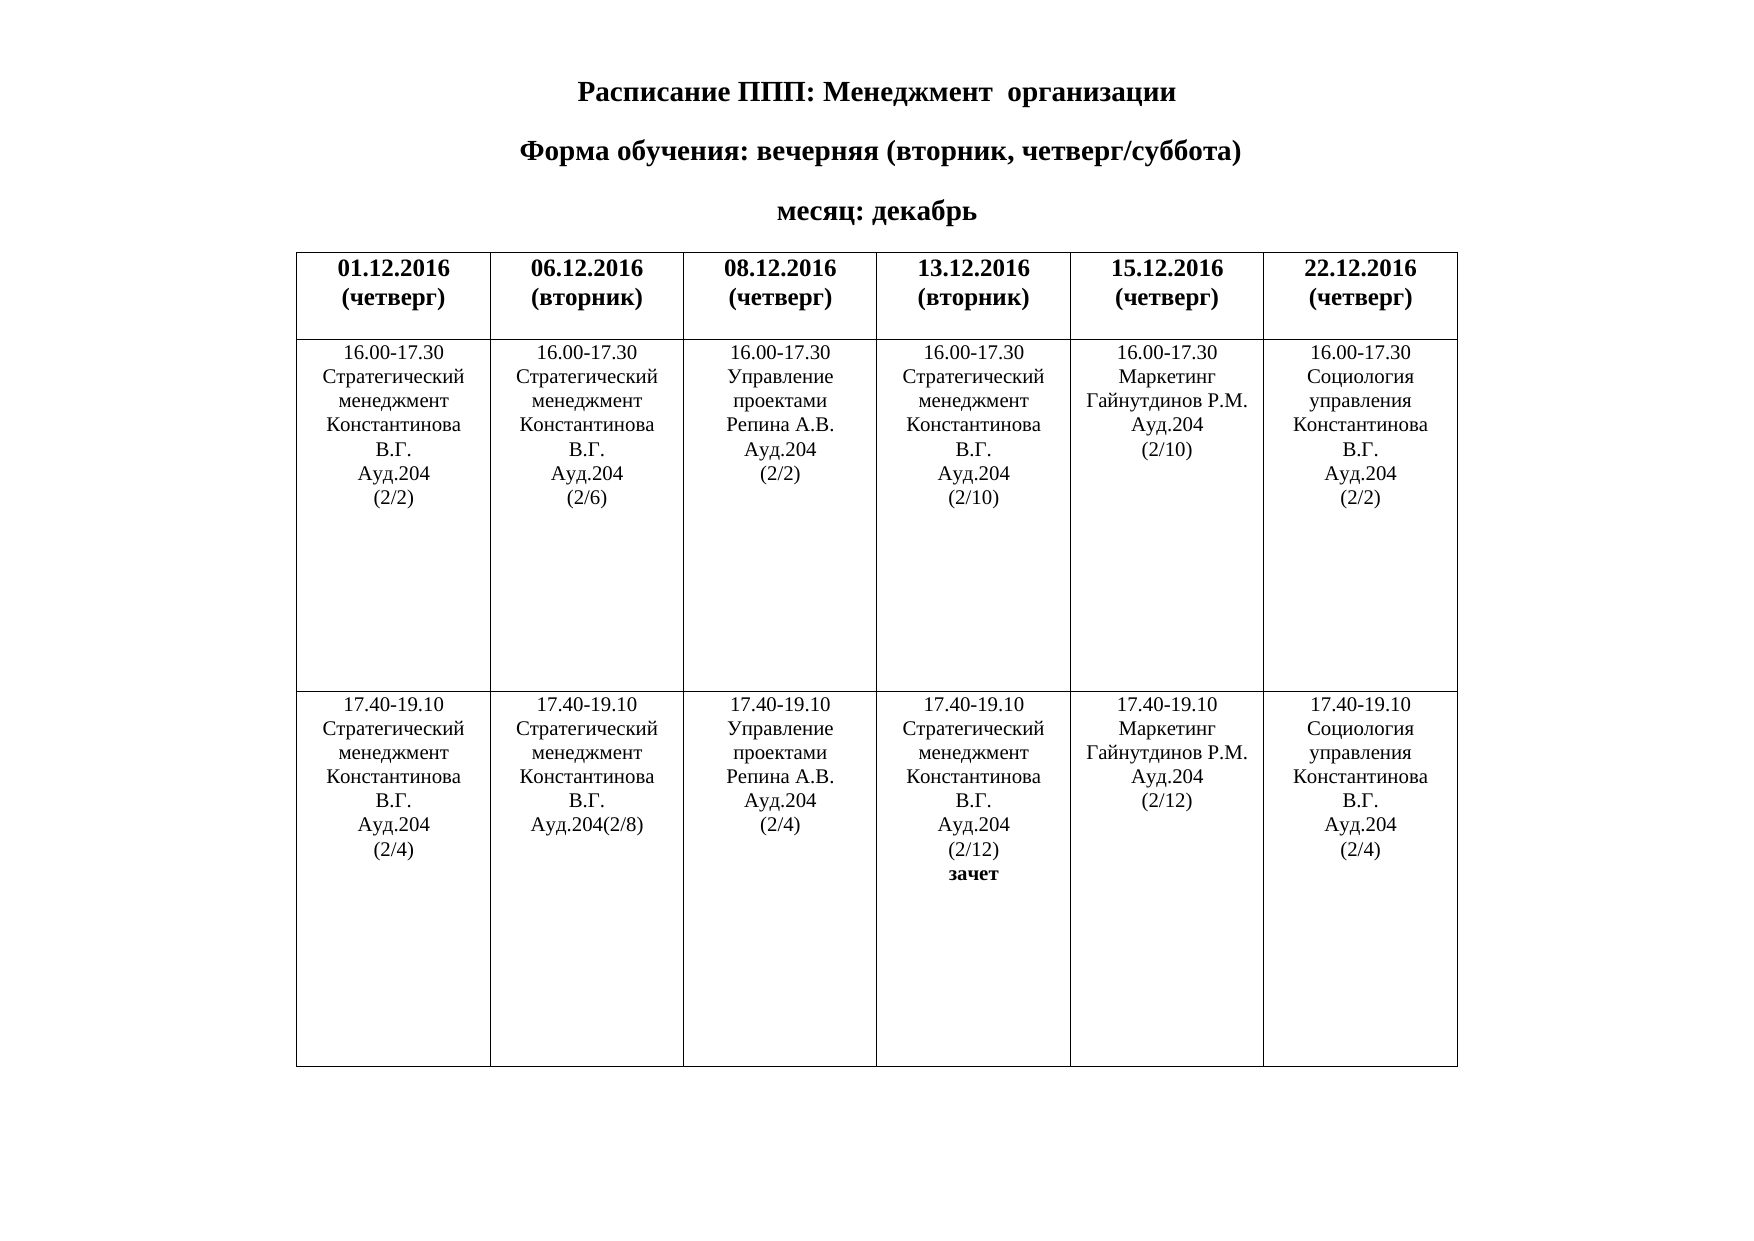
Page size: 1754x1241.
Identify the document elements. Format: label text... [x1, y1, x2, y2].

table_header 13.12.2016 (вторник) [877, 253, 1070, 339]
text Форма обучения: вечерняя (вторник, четверг/суббота) [118, 133, 1636, 167]
table_cell 16.00-17.30 Социология управления Константинова В.Г. Ауд.204 (2/2) [1264, 340, 1457, 691]
table_header 22.12.2016 (четверг) [1264, 253, 1457, 339]
table_cell 17.40-19.10 Стратегический менеджмент Константинова В.Г. Ауд.204(2/8) [491, 692, 683, 1066]
table_cell 16.00-17.30 Стратегический менеджмент Константинова В.Г. Ауд.204 (2/2) [297, 340, 490, 691]
table_cell 16.00-17.30 Стратегический менеджмент Константинова В.Г. Ауд.204 (2/10) [877, 340, 1070, 691]
table_header 15.12.2016 (четверг) [1071, 253, 1263, 339]
text Расписание ППП: Менеджмент организации [118, 74, 1636, 108]
table_cell 16.00-17.30 Стратегический менеджмент Константинова В.Г. Ауд.204 (2/6) [491, 340, 683, 691]
table_cell 17.40-19.10 Стратегический менеджмент Константинова В.Г. Ауд.204 (2/4) [297, 692, 490, 1066]
table_cell 17.40-19.10 Маркетинг Гайнутдинов Р.М. Ауд.204 (2/12) [1071, 692, 1263, 1066]
table_cell 16.00-17.30 Маркетинг Гайнутдинов Р.М. Ауд.204 (2/10) [1071, 340, 1263, 691]
table_header 01.12.2016 (четверг) [297, 253, 490, 339]
table_cell 17.40-19.10 Социология управления Константинова В.Г. Ауд.204 (2/4) [1264, 692, 1457, 1066]
table_header 08.12.2016 (четверг) [684, 253, 876, 339]
table_cell 17.40-19.10 Стратегический менеджмент Константинова В.Г. Ауд.204 (2/12) зачет [877, 692, 1070, 1066]
table_cell 17.40-19.10 Управление проектами Репина А.В. Ауд.204 (2/4) [684, 692, 876, 1066]
text месяц: декабрь [118, 193, 1636, 226]
table_cell 16.00-17.30 Управление проектами Репина А.В. Ауд.204 (2/2) [684, 340, 876, 691]
table_header 06.12.2016 (вторник) [491, 253, 683, 339]
